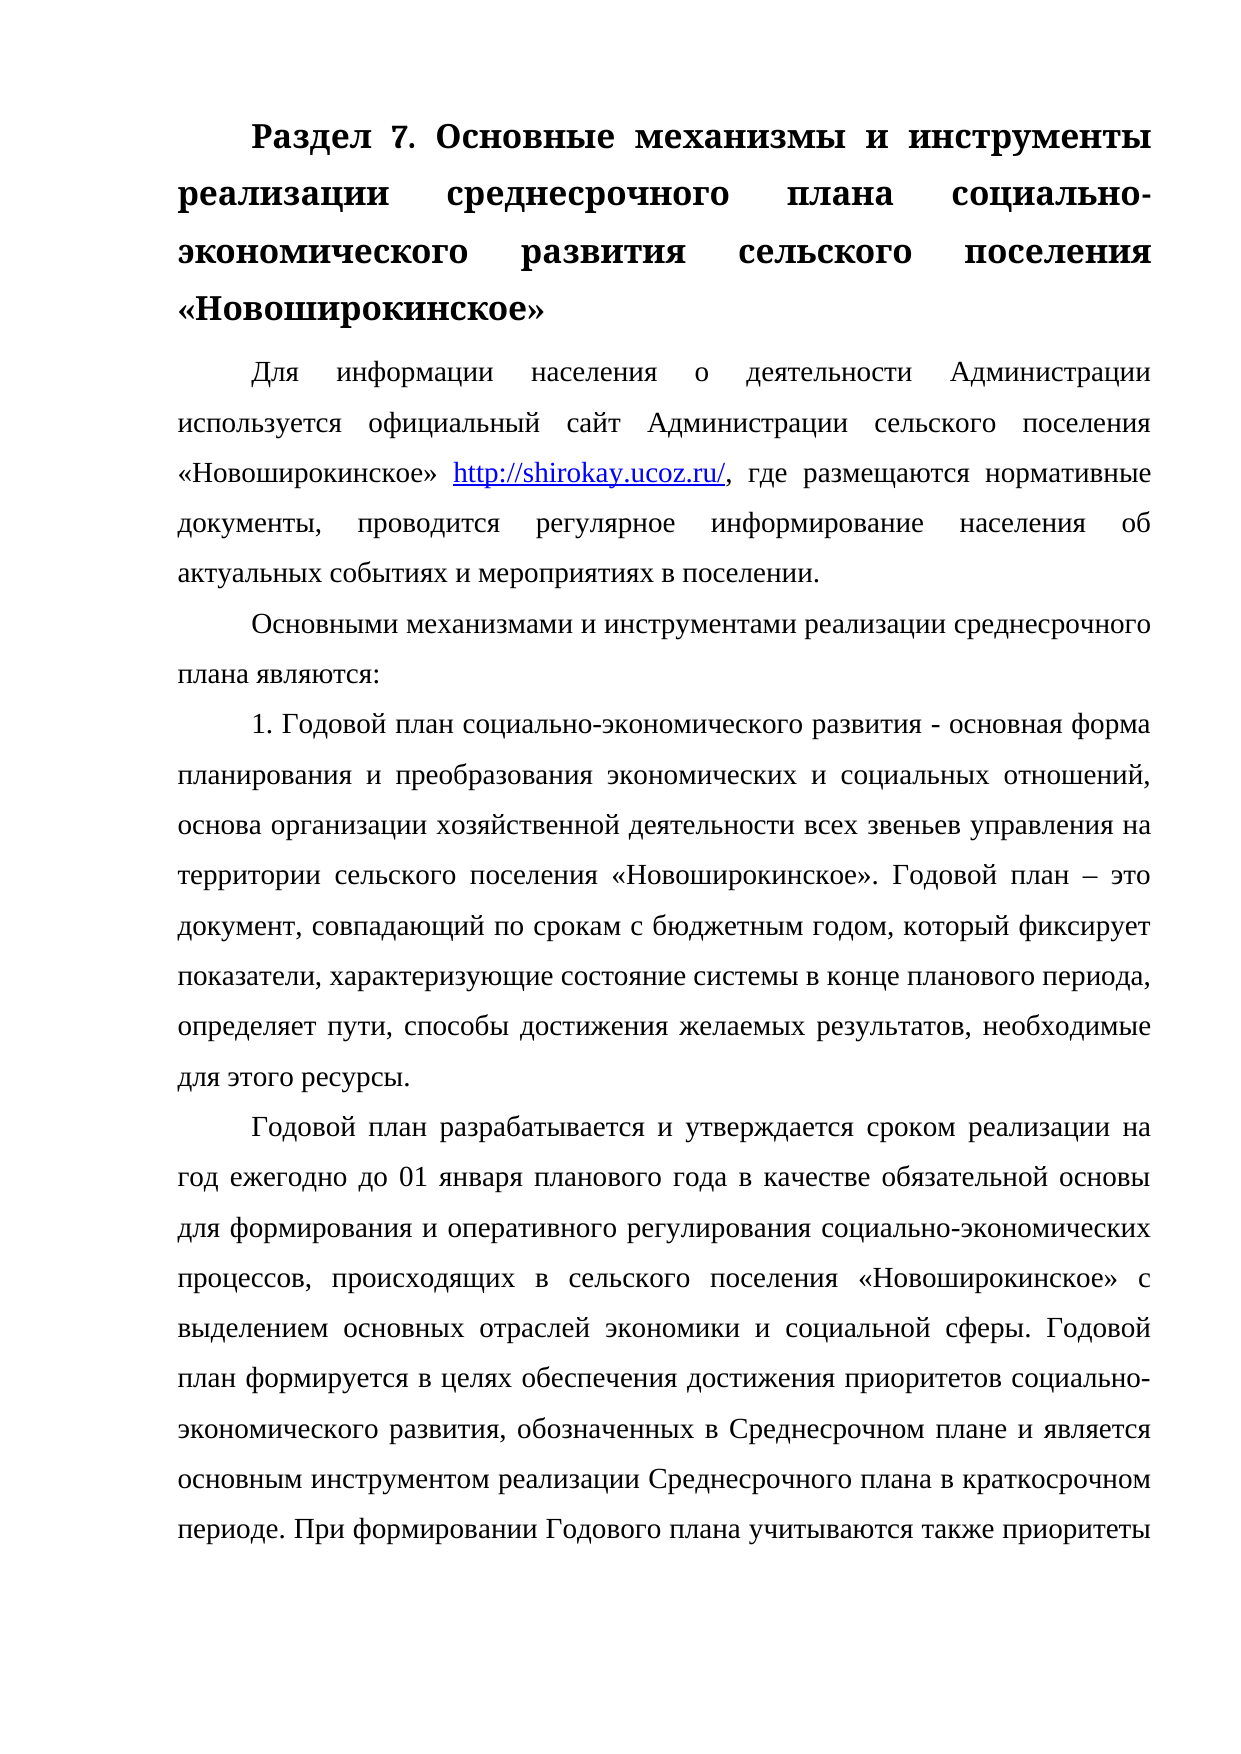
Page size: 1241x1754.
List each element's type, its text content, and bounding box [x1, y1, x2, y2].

text 1. Годовой план социально-экономического развития - основная форма планирования и преобразования экономических и социальных отношений, основа организации хозяйственной деятельности всех звеньев управления на территории сельского поселения «Новоширокинское». Годовой план – это документ, совпадающий по срокам с бюджетным годом, который фиксирует показатели, характеризующие состояние системы в конце планового периода, определяет пути, способы достижения желаемых результатов, необходимые для этого ресурсы. [177, 707, 1152, 1092]
text Раздел 7. Основные механизмы и инструменты реализации среднесрочного плана социально-экономического развития сельского поселения «Новоширокинское» [177, 118, 1152, 329]
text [177, 1109, 1152, 1545]
text Для информации населения о деятельности Администрации используется официальный сайт Администрации сельского поселения «Новоширокинское» http://shirokay.ucoz.ru/, где размещаются нормативные документы, проводится регулярное информирование населения об актуальных событиях и мероприятиях в поселении. [177, 354, 1152, 589]
text Основными механизмами и инструментами реализации среднесрочного плана являются: [177, 606, 1152, 690]
